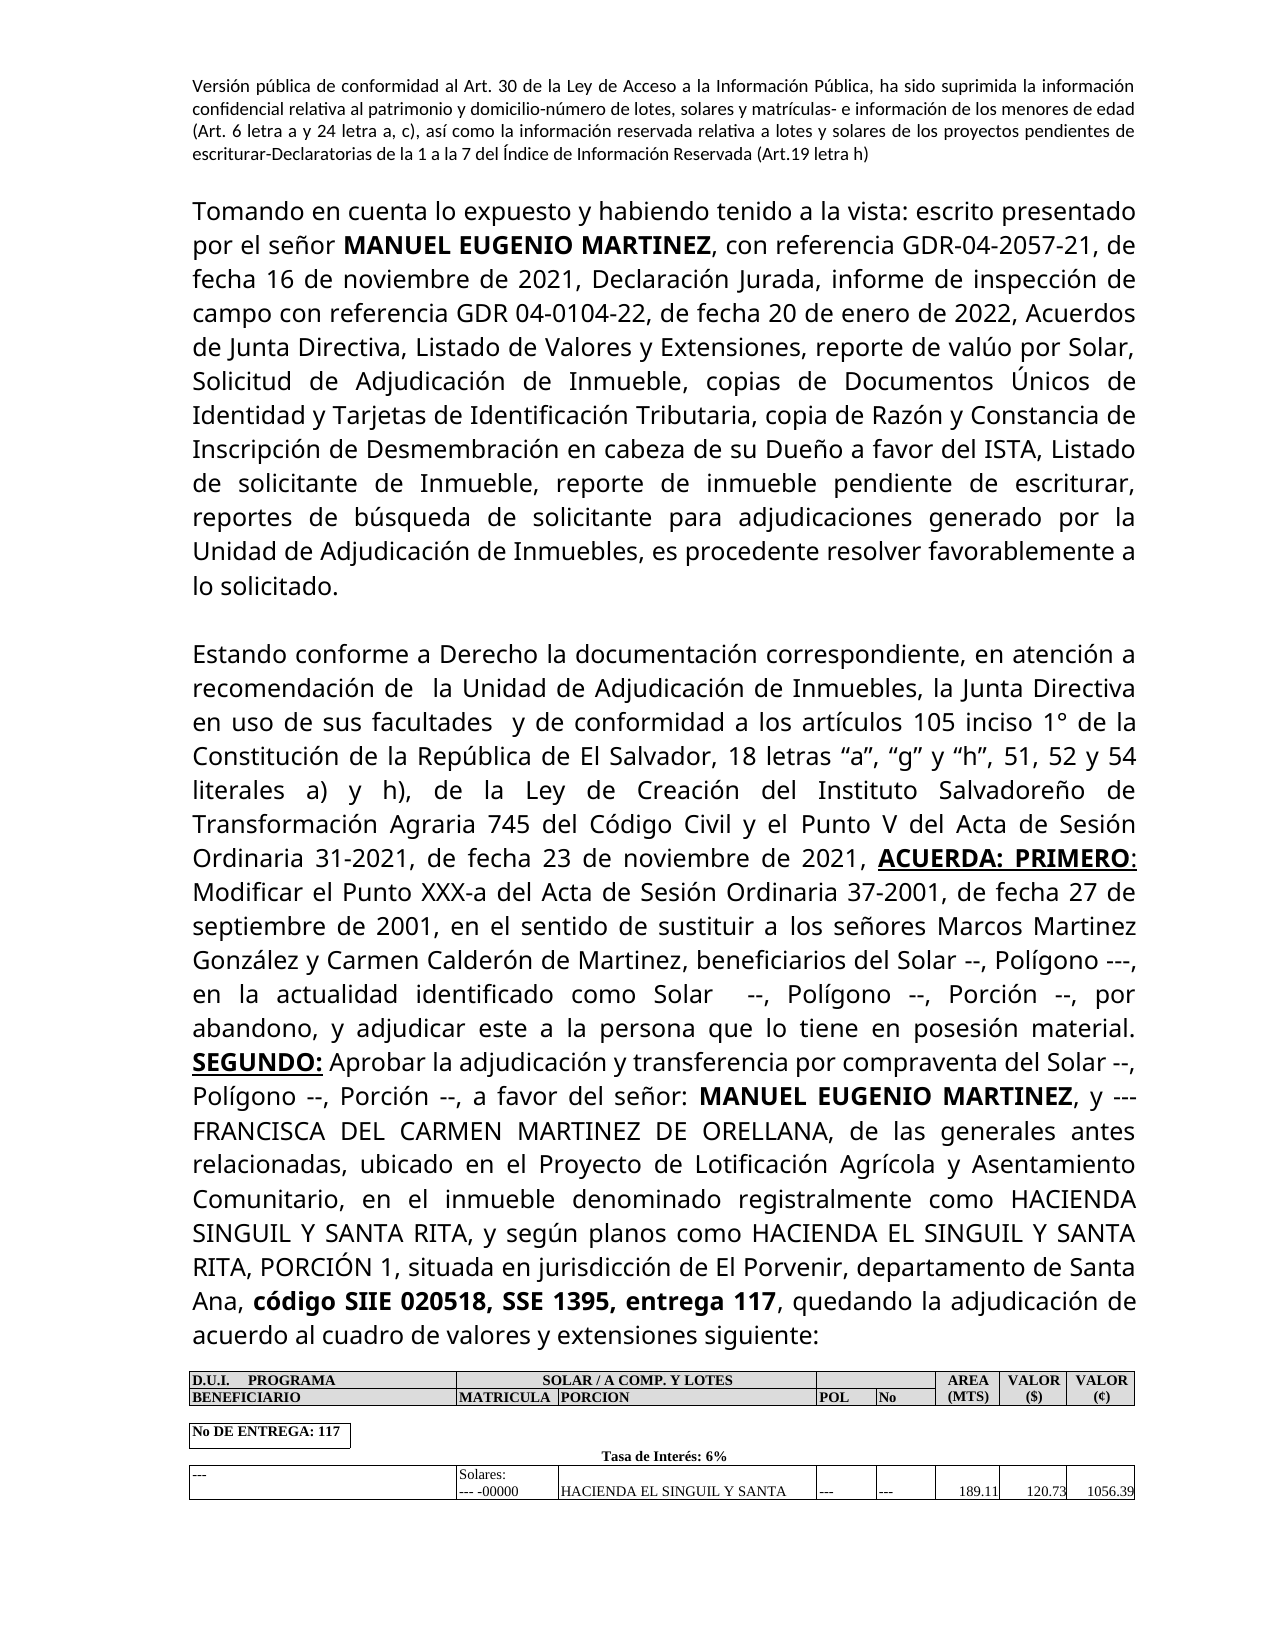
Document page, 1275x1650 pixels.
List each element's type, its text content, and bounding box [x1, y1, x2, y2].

table_header D.U.I. PROGRAMA [190, 1372, 456, 1388]
table_header No DE ENTREGA: 117 [190, 1424, 350, 1448]
table_header --- [817, 1466, 876, 1499]
table_header [817, 1372, 935, 1388]
table_header 1056.39 [1067, 1466, 1134, 1499]
table_header VALOR ($) [1000, 1372, 1066, 1405]
table_cell BENEFICIARIO [190, 1389, 456, 1405]
table_header SOLAR / A COMP. Y LOTES [457, 1372, 816, 1388]
table_header AREA (MTS) [936, 1372, 999, 1405]
table_header Solares: --- -00000 [457, 1466, 558, 1499]
table_header 120.73 [1000, 1466, 1066, 1499]
text Tomando en cuenta lo expuesto y habiendo tenido a la vista: escrito presentado por el señor MANUEL EUGENIO MARTINEZ, con referencia GDR-04-2057-21, de fecha 16 de noviembre de 2021, Declaración Jurada, informe de inspección de campo con referencia GDR 04-0104-22, de fecha 20 de enero de 2022, Acuerdos de Junta Directiva, Listado de Valores y Extensiones, reporte de valúo por Solar, Solicitud de Adjudicación de Inmueble, copias de Documentos Únicos de Identidad y Tarjetas de Identificación Tributaria, copia de Razón y Constancia de Inscripción de Desmembración en cabeza de su Dueño a favor del ISTA, Listado de solicitante de Inmueble, reporte de inmueble pendiente de escriturar, reportes de búsqueda de solicitante para adjudicaciones generado por la Unidad de Adjudicación de Inmuebles, es procedente resolver favorablemente a lo solicitado. [192, 193, 1137, 602]
text Estando conforme a Derecho la documentación correspondiente, en atención a recomendación de la Unidad de Adjudicación de Inmuebles, la Junta Directiva en uso de sus facultades y de conformidad a los artículos 105 inciso 1° de la Constitución de la República de El Salvador, 18 letras “a”, “g” y “h”, 51, 52 y 54 literales a) y h), de la Ley de Creación del Instituto Salvadoreño de Transformación Agraria 745 del Código Civil y el Punto V del Acta de Sesión Ordinaria 31-2021, de fecha 23 de noviembre de 2021, ACUERDA: PRIMERO: Modificar el Punto XXX-a del Acta de Sesión Ordinaria 37-2001, de fecha 27 de septiembre de 2001, en el sentido de sustituir a los señores Marcos Martinez González y Carmen Calderón de Martinez, beneficiarios del Solar --, Polígono ---, en la actualidad identificado como Solar --, Polígono --, Porción --, por abandono, y adjudicar este a la persona que lo tiene en posesión material. SEGUNDO: Aprobar la adjudicación y transferencia por compraventa del Solar --, Polígono --, Porción --, a favor del señor: MANUEL EUGENIO MARTINEZ, y --- FRANCISCA DEL CARMEN MARTINEZ DE ORELLANA, de las generales antes relacionadas, ubicado en el Proyecto de Lotificación Agrícola y Asentamiento Comunitario, en el inmueble denominado registralmente como HACIENDA SINGUIL Y SANTA RITA, y según planos como HACIENDA EL SINGUIL Y SANTA RITA, PORCIÓN 1, situada en jurisdicción de El Porvenir, departamento de Santa Ana, código SIIE 020518, SSE 1395, entrega 117, quedando la adjudicación de acuerdo al cuadro de valores y extensiones siguiente: [192, 636, 1137, 1352]
table_header --- [877, 1466, 935, 1499]
table_cell MATRICULA [457, 1389, 558, 1405]
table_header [559, 1466, 816, 1499]
table_header VALOR (¢) [1067, 1372, 1134, 1405]
table_header 189.11 [936, 1466, 999, 1499]
table_cell POL [817, 1389, 876, 1405]
table_cell No [877, 1389, 935, 1405]
text Tasa de Interés: 6% [192, 1448, 1137, 1465]
table_header --- [190, 1466, 456, 1499]
table_cell PORCION [559, 1389, 816, 1405]
